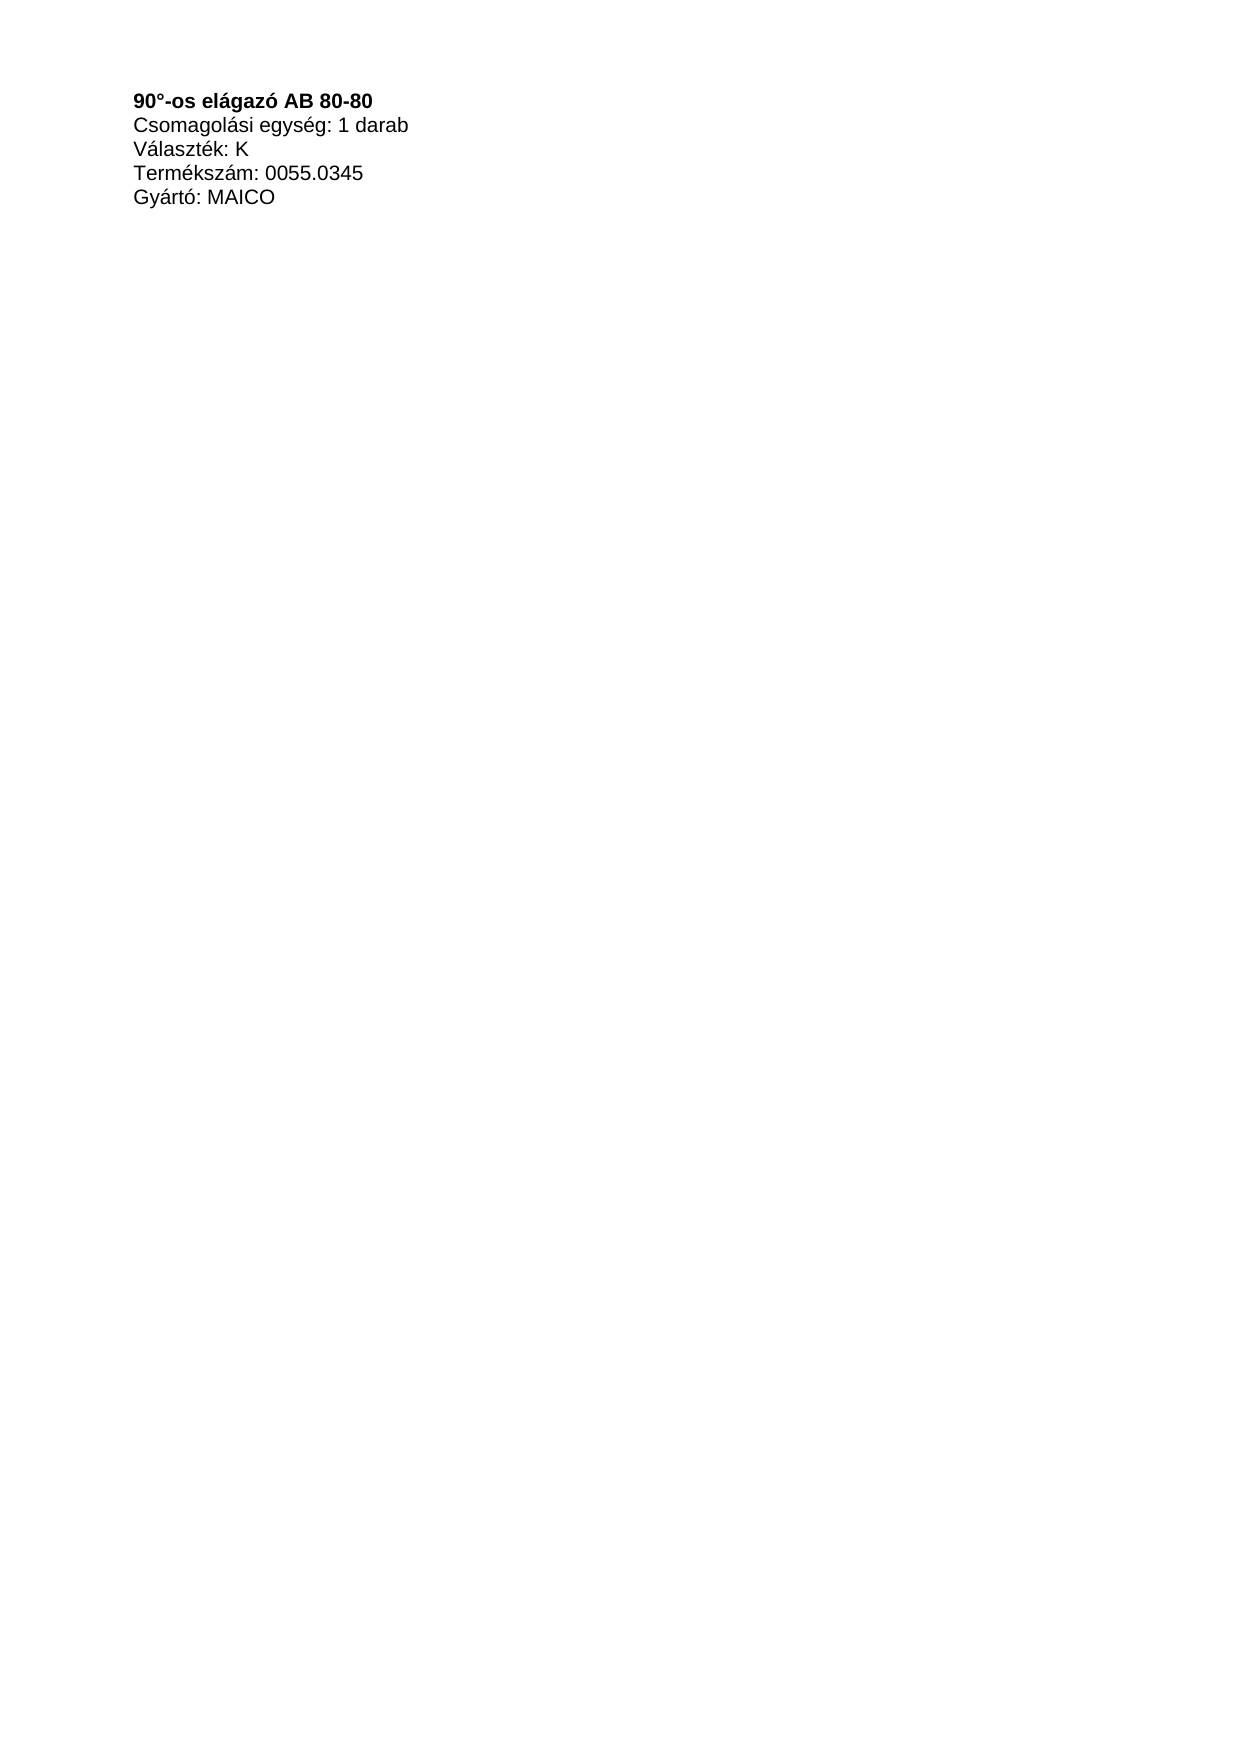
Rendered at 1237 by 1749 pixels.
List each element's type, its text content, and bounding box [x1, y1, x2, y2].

text 90°-os elágazó AB 80-80Csomagolási egység: 1 darabVálaszték: K Termékszám: 0055.0345Gyártó: MAICO [133, 89, 1148, 208]
